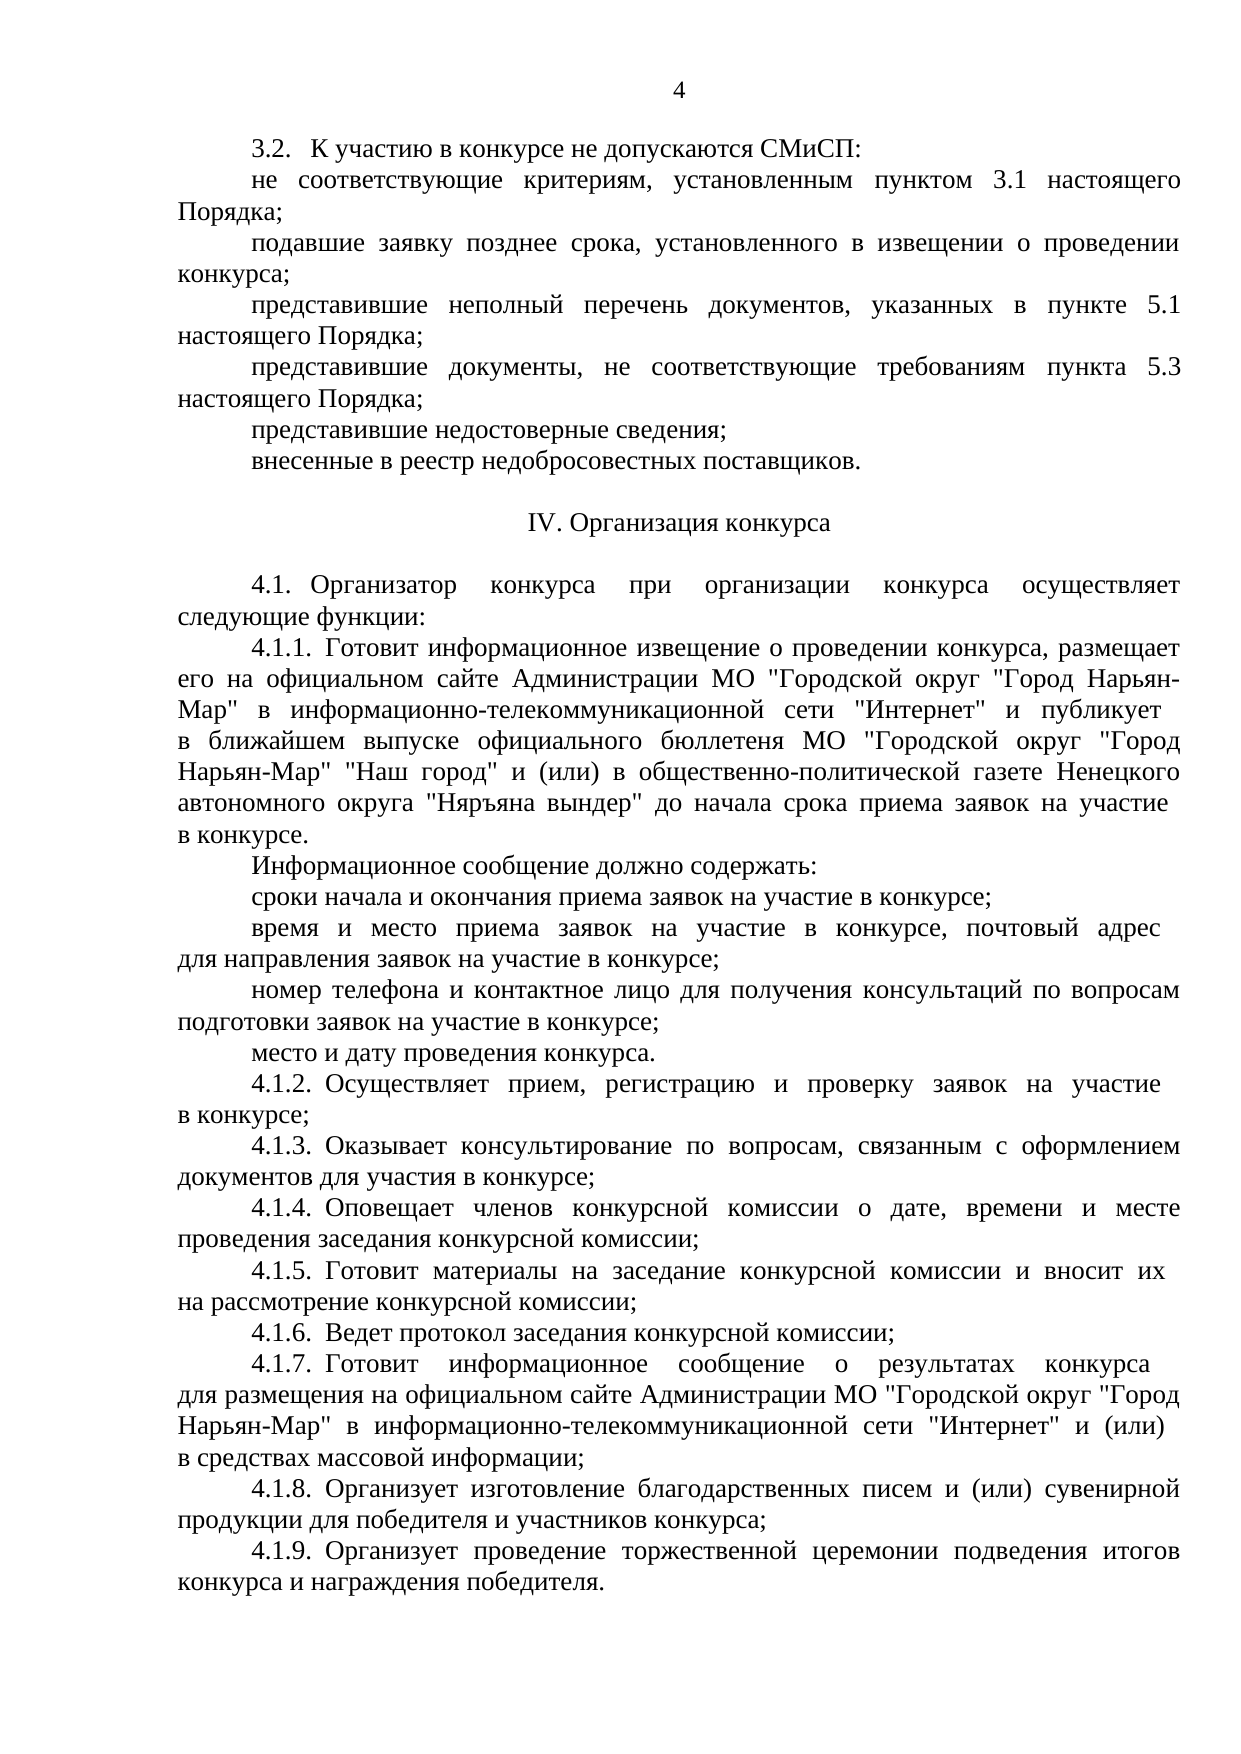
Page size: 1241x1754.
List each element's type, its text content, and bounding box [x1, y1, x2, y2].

text Информационное сообщение должно содержать: [177, 849, 1181, 880]
text представившие неполный перечень документов, указанных в пункте 5.1 настоящего Порядка; [177, 288, 1181, 351]
text сроки начала и окончания приема заявок на участие в конкурсе; [177, 880, 1181, 911]
text 4.1.7. Готовит информационное сообщение о результатах конкурса для размещения на официальном сайте Администрации МО "Городской округ "Город Нарьян-Мар" в информационно-телекоммуникационной сети "Интернет" и (или) в средствах массовой информации; [177, 1347, 1181, 1472]
text 4.1.4. Оповещает членов конкурсной комиссии о дате, времени и месте проведения заседания конкурсной комиссии; [177, 1191, 1181, 1254]
text 4.1.2. Осуществляет прием, регистрацию и проверку заявок на участие в конкурсе; [177, 1067, 1181, 1129]
text время и место приема заявок на участие в конкурсе, почтовый адрес для направления заявок на участие в конкурсе; [177, 911, 1181, 973]
text подавшие заявку позднее срока, установленного в извещении о проведении конкурса; [177, 226, 1181, 288]
text 4.1.9. Организует проведение торжественной церемонии подведения итогов конкурса и награждения победителя. [177, 1534, 1181, 1596]
text место и дату проведения конкурса. [177, 1036, 1181, 1067]
text 4.1.8. Организует изготовление благодарственных писем и (или) сувенирной продукции для победителя и участников конкурса; [177, 1472, 1181, 1534]
text номер телефона и контактное лицо для получения консультаций по вопросам подготовки заявок на участие в конкурсе; [177, 973, 1181, 1036]
text IV. Организация конкурса [177, 506, 1181, 537]
text 3.2. К участию в конкурсе не допускаются СМиСП: [177, 132, 1181, 164]
text 4.1.1. Готовит информационное извещение о проведении конкурса, размещает его на официальном сайте Администрации МО "Городской округ "Город Нарьян-Мар" в информационно-телекоммуникационной сети "Интернет" и публикует в ближайшем выпуске официального бюллетеня МО "Городской округ "Город Нарьян-Мар" "Наш город" и (или) в общественно-политической газете Ненецкого автономного округа "Няръяна вындер" до начала срока приема заявок на участие в конкурсе. [177, 631, 1181, 849]
text внесенные в реестр недобросовестных поставщиков. [177, 444, 1181, 475]
text 4.1.3. Оказывает консультирование по вопросам, связанным с оформлением документов для участия в конкурсе; [177, 1129, 1181, 1191]
text 4.1.5. Готовит материалы на заседание конкурсной комиссии и вносит их на рассмотрение конкурсной комиссии; [177, 1254, 1181, 1316]
text представившие недостоверные сведения; [177, 413, 1181, 444]
text 4.1. Организатор конкурса при организации конкурса осуществляет следующие функции: [177, 568, 1181, 631]
text представившие документы, не соответствующие требованиям пункта 5.3 настоящего Порядка; [177, 351, 1181, 413]
text не соответствующие критериям, установленным пунктом 3.1 настоящего Порядка; [177, 164, 1181, 226]
text 4.1.6. Ведет протокол заседания конкурсной комиссии; [177, 1316, 1181, 1347]
